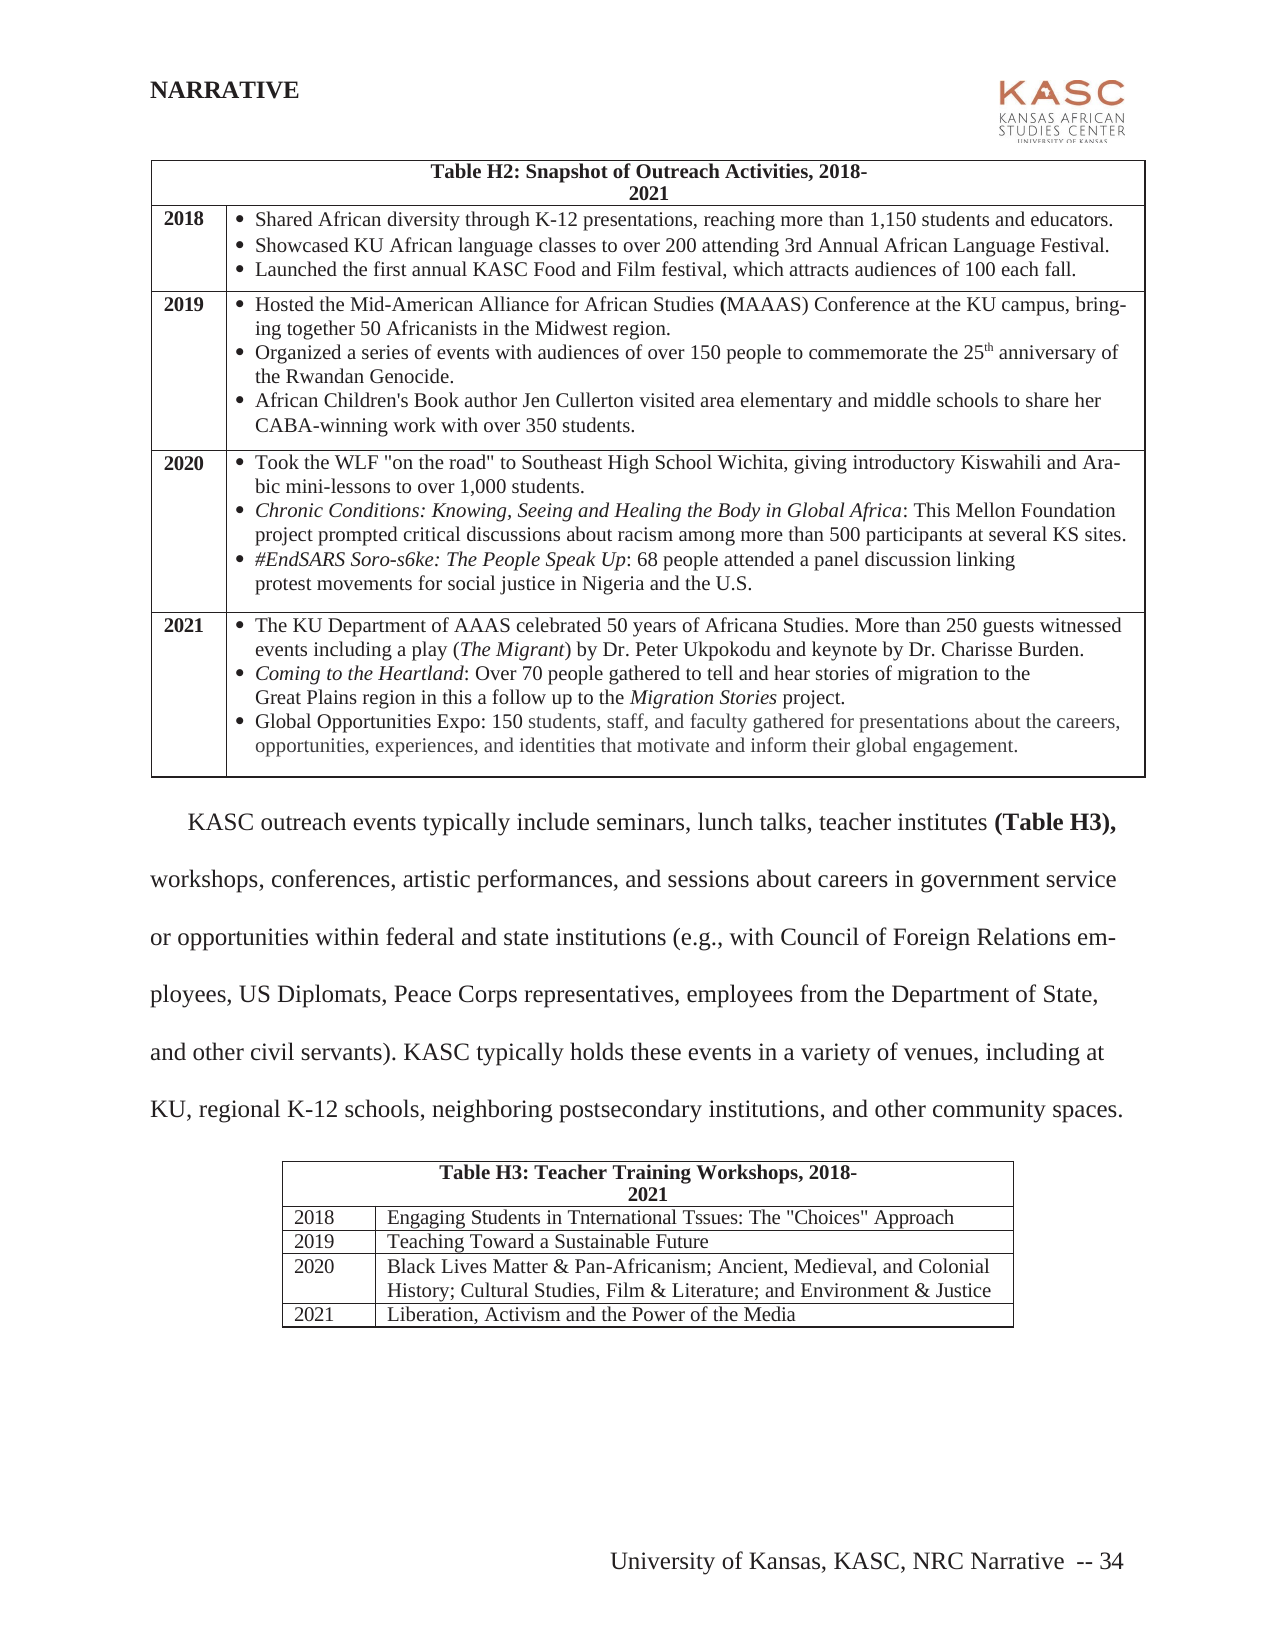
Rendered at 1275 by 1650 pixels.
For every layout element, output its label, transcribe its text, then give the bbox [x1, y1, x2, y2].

table_header Table H2: Snapshot of Outreach Activities, 2018-2021 [152, 161, 1144, 205]
table_cell 2020 [283, 1254, 375, 1302]
picture [999, 80, 1125, 143]
table_cell 2018 [152, 206, 226, 291]
table_cell Engaging Students in Tnternational Tssues: The "Choices" Approach [376, 1207, 1013, 1229]
table_cell 2021 [283, 1304, 375, 1326]
text KASC outreach events typically include seminars, lunch talks, teacher institutes (Table H3), workshops, conferences, artistic performances, and sessions about careers in government service or opportunities within federal and state institutions (e.g., with Council of Foreign Relations em- ployees, US Diplomats, Peace Corps representatives, employees from the Department of State, and other civil servants). KASC typically holds these events in a variety of venues, including at KU, regional K-12 schools, neighboring postsecondary institutions, and other community spaces. [150, 807, 1125, 1123]
table_cell Hosted the Mid-American Alliance for African Studies (MAAAS) Conference at the KU campus, bring- ing together 50 Africanists in the Midwest region. Organized a series of events with audiences of over 150 people to commemorate the 25th anniversary of the Rwandan Genocide. African Children's Book author Jen Cullerton visited area elementary and middle schools to share her CABA-winning work with over 350 students. [227, 292, 1144, 449]
table_cell The KU Department of AAAS celebrated 50 years of Africana Studies. More than 250 guests witnessed events including a play (The Migrant) by Dr. Peter Ukpokodu and keynote by Dr. Charisse Burden. Coming to the Heartland: Over 70 people gathered to tell and hear stories of migration to the Great Plains region in this a follow up to the Migration Stories project. Global Opportunities Expo: 150 students, staff, and faculty gathered for presentations about the careers, opportunities, experiences, and identities that motivate and inform their global engagement. [227, 613, 1144, 776]
table_cell 2021 [152, 613, 226, 776]
table_cell Teaching Toward a Sustainable Future [376, 1231, 1013, 1253]
table_header Table H3: Teacher Training Workshops, 2018-2021 [283, 1162, 1013, 1206]
table_cell Liberation, Activism and the Power of the Media [376, 1304, 1013, 1326]
table_cell Shared African diversity through K-12 presentations, reaching more than 1,150 students and educators. Showcased KU African language classes to over 200 attending 3rd Annual African Language Festival. Launched the first annual KASC Food and Film festival, which attracts audiences of 100 each fall. [227, 206, 1144, 291]
table_cell Took the WLF "on the road" to Southeast High School Wichita, giving introductory Kiswahili and Ara- bic mini-lessons to over 1,000 students. Chronic Conditions: Knowing, Seeing and Healing the Body in Global Africa: This Mellon Foundation project prompted critical discussions about racism among more than 500 participants at several KS sites. #EndSARS Soro-s6ke: The People Speak Up: 68 people attended a panel discussion linking protest movements for social justice in Nigeria and the U.S. [227, 451, 1144, 612]
table_cell 2018 [283, 1207, 375, 1229]
table_cell Black Lives Matter & Pan-Africanism; Ancient, Medieval, and Colonial History; Cultural Studies, Film & Literature; and Environment & Justice [376, 1254, 1013, 1302]
table_cell 2019 [283, 1231, 375, 1253]
table_cell 2020 [152, 451, 226, 612]
table_cell 2019 [152, 292, 226, 449]
